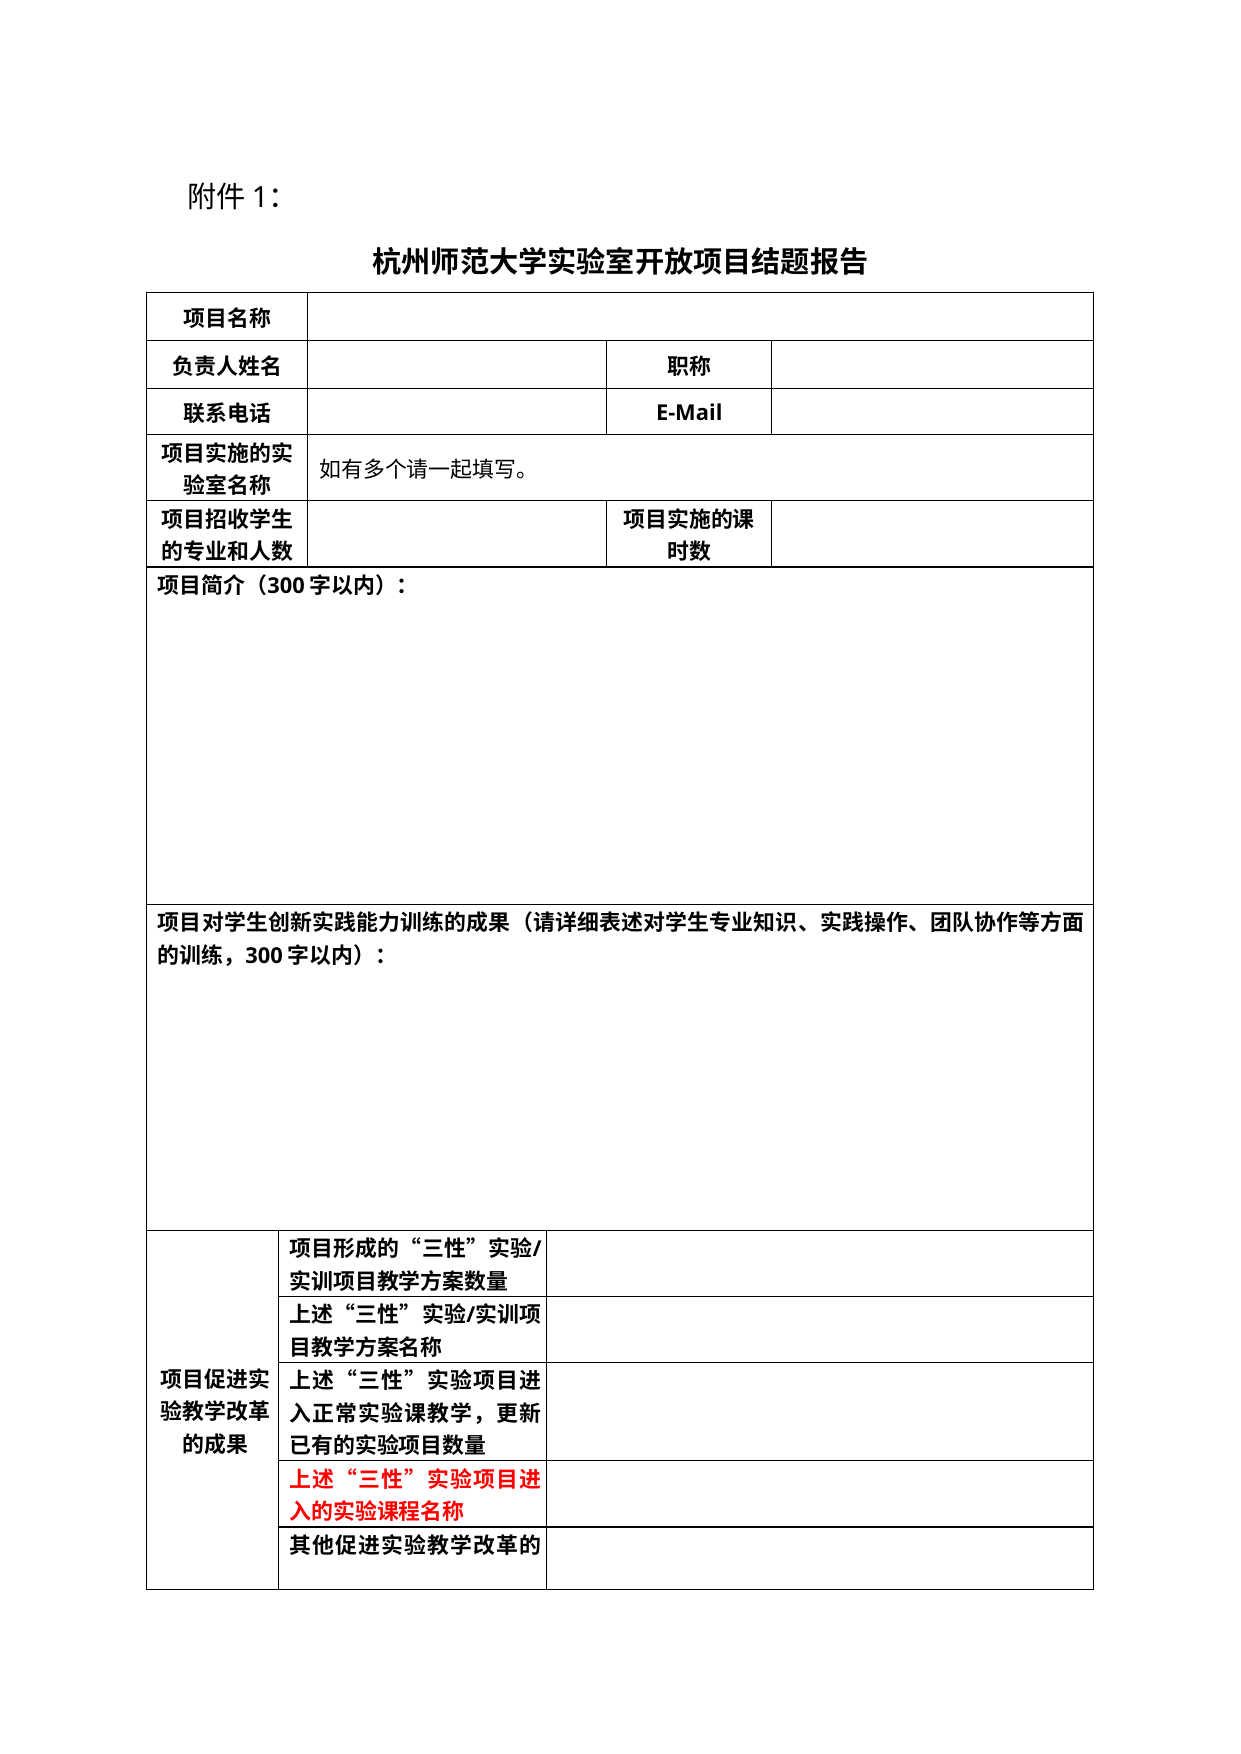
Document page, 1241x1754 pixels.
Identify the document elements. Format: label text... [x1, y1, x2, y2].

table_cell 上述“三性”实验项目进入正常实验课教学，更新已有的实验项目数量 [279, 1363, 546, 1460]
table_cell 项目简介（300字以内）： [147, 568, 1093, 904]
table_cell [772, 389, 1093, 434]
table_header [308, 293, 1093, 340]
table_header 项目名称 [147, 293, 307, 340]
table_cell 上述“三性”实验项目进入的实验课程名称 [279, 1461, 546, 1526]
table_cell [547, 1461, 1093, 1526]
table_cell [308, 389, 606, 434]
text 附件1： [187, 162, 1053, 227]
table_cell 项目对学生创新实践能力训练的成果（请详细表述对学生专业知识、实践操作、团队协作等方面的训练，300字以内）： [147, 905, 1093, 1230]
table_cell 项目实施的课时数 [607, 501, 771, 566]
table_cell 项目招收学生的专业和人数 [147, 501, 307, 566]
table_cell [308, 501, 606, 566]
table_cell 项目形成的“三性”实验/实训项目教学方案数量 [279, 1231, 546, 1296]
table_cell 负责人姓名 [147, 341, 307, 388]
table_cell 如有多个请一起填写。 [308, 435, 1093, 500]
text 杭州师范大学实验室开放项目结题报告 [187, 227, 1053, 292]
table_cell [547, 1528, 1093, 1589]
table_cell [308, 341, 606, 388]
table_cell [772, 501, 1093, 566]
table_cell [772, 341, 1093, 388]
table_cell 上述“三性”实验/实训项目教学方案名称 [279, 1297, 546, 1362]
table_cell [547, 1297, 1093, 1362]
table_cell 项目实施的实验室名称 [147, 435, 307, 500]
table_cell [547, 1231, 1093, 1296]
table_cell E-Mail [607, 389, 771, 434]
table_cell [547, 1363, 1093, 1460]
table_cell 联系电话 [147, 389, 307, 434]
table_cell 职称 [607, 341, 771, 388]
table_cell 项目促进实验教学改革的成果 [147, 1231, 278, 1589]
table_cell 其他促进实验教学改革的成果 [279, 1528, 546, 1589]
